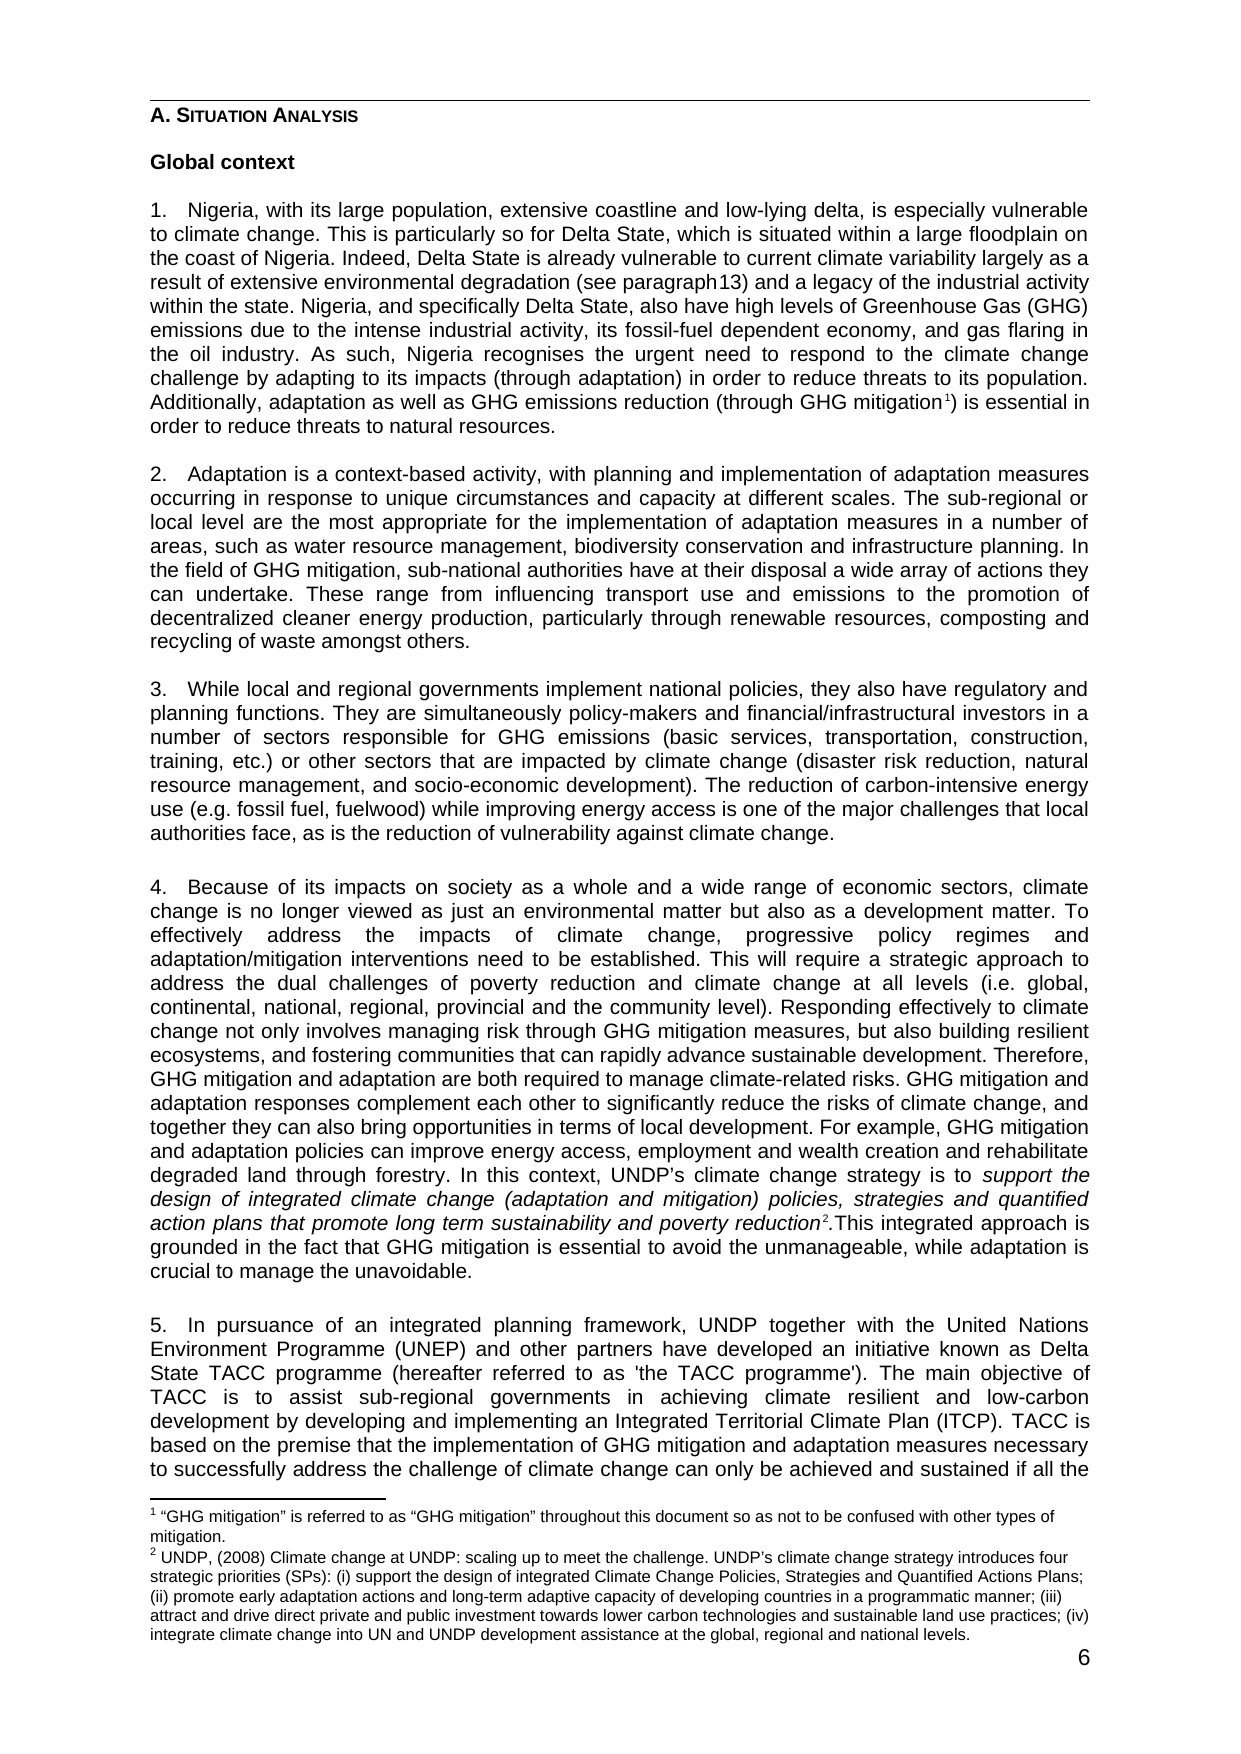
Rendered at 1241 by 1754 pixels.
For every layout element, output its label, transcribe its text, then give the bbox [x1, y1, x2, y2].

list Because of its impacts on society as a whole and a wide range of economic sectors, climate change is no longer viewed as just an environmental matter but also as a development matter. To effectively address the impacts of climate change, progressive policy regimes and adaptation/mitigation interventions need to be established. This will require a strategic approach to address the dual challenges of poverty reduction and climate change at all levels (i.e. global, continental, national, regional, provincial and the community level). Responding effectively to climate change not only involves managing risk through GHG mitigation measures, but also building resilient ecosystems, and fostering communities that can rapidly advance sustainable development. Therefore, GHG mitigation and adaptation are both required to manage climate-related risks. GHG mitigation and adaptation responses complement each other to significantly reduce the risks of climate change, and together they can also bring opportunities in terms of local development. For example, GHG mitigation and adaptation policies can improve energy access, employment and wealth creation and rehabilitate degraded land through forestry. In this context, UNDP’s climate change strategy is to support the design of integrated climate change (adaptation and mitigation) policies, strategies and quantified action plans that promote long term sustainability and poverty reduction.This integrated approach is grounded in the fact that GHG mitigation is essential to avoid the unmanageable, while adaptation is crucial to manage the unavoidable. [150, 875, 1090, 1282]
list Adaptation is a context-based activity, with planning and implementation of adaptation measures occurring in response to unique circumstances and capacity at different scales. The sub-regional or local level are the most appropriate for the implementation of adaptation measures in a number of areas, such as water resource management, biodiversity conservation and infrastructure planning. In the field of GHG mitigation, sub-national authorities have at their disposal a wide array of actions they can undertake. These range from influencing transport use and emissions to the promotion of decentralized cleaner energy production, particularly through renewable resources, composting and recycling of waste amongst others. [150, 462, 1090, 653]
list While local and regional governments implement national policies, they also have regulatory and planning functions. They are simultaneously policy-makers and financial/infrastructural investors in a number of sectors responsible for GHG emissions (basic services, transportation, construction, training, etc.) or other sectors that are impacted by climate change (disaster risk reduction, natural resource management, and socio-economic development). The reduction of carbon-intensive energy use (e.g. fossil fuel, fuelwood) while improving energy access is one of the major challenges that local authorities face, as is the reduction of vulnerability against climate change. [150, 677, 1090, 845]
text Global context [150, 150, 1090, 174]
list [150, 1313, 1090, 1480]
subtitle A. Situation Analysis [150, 101, 1090, 127]
